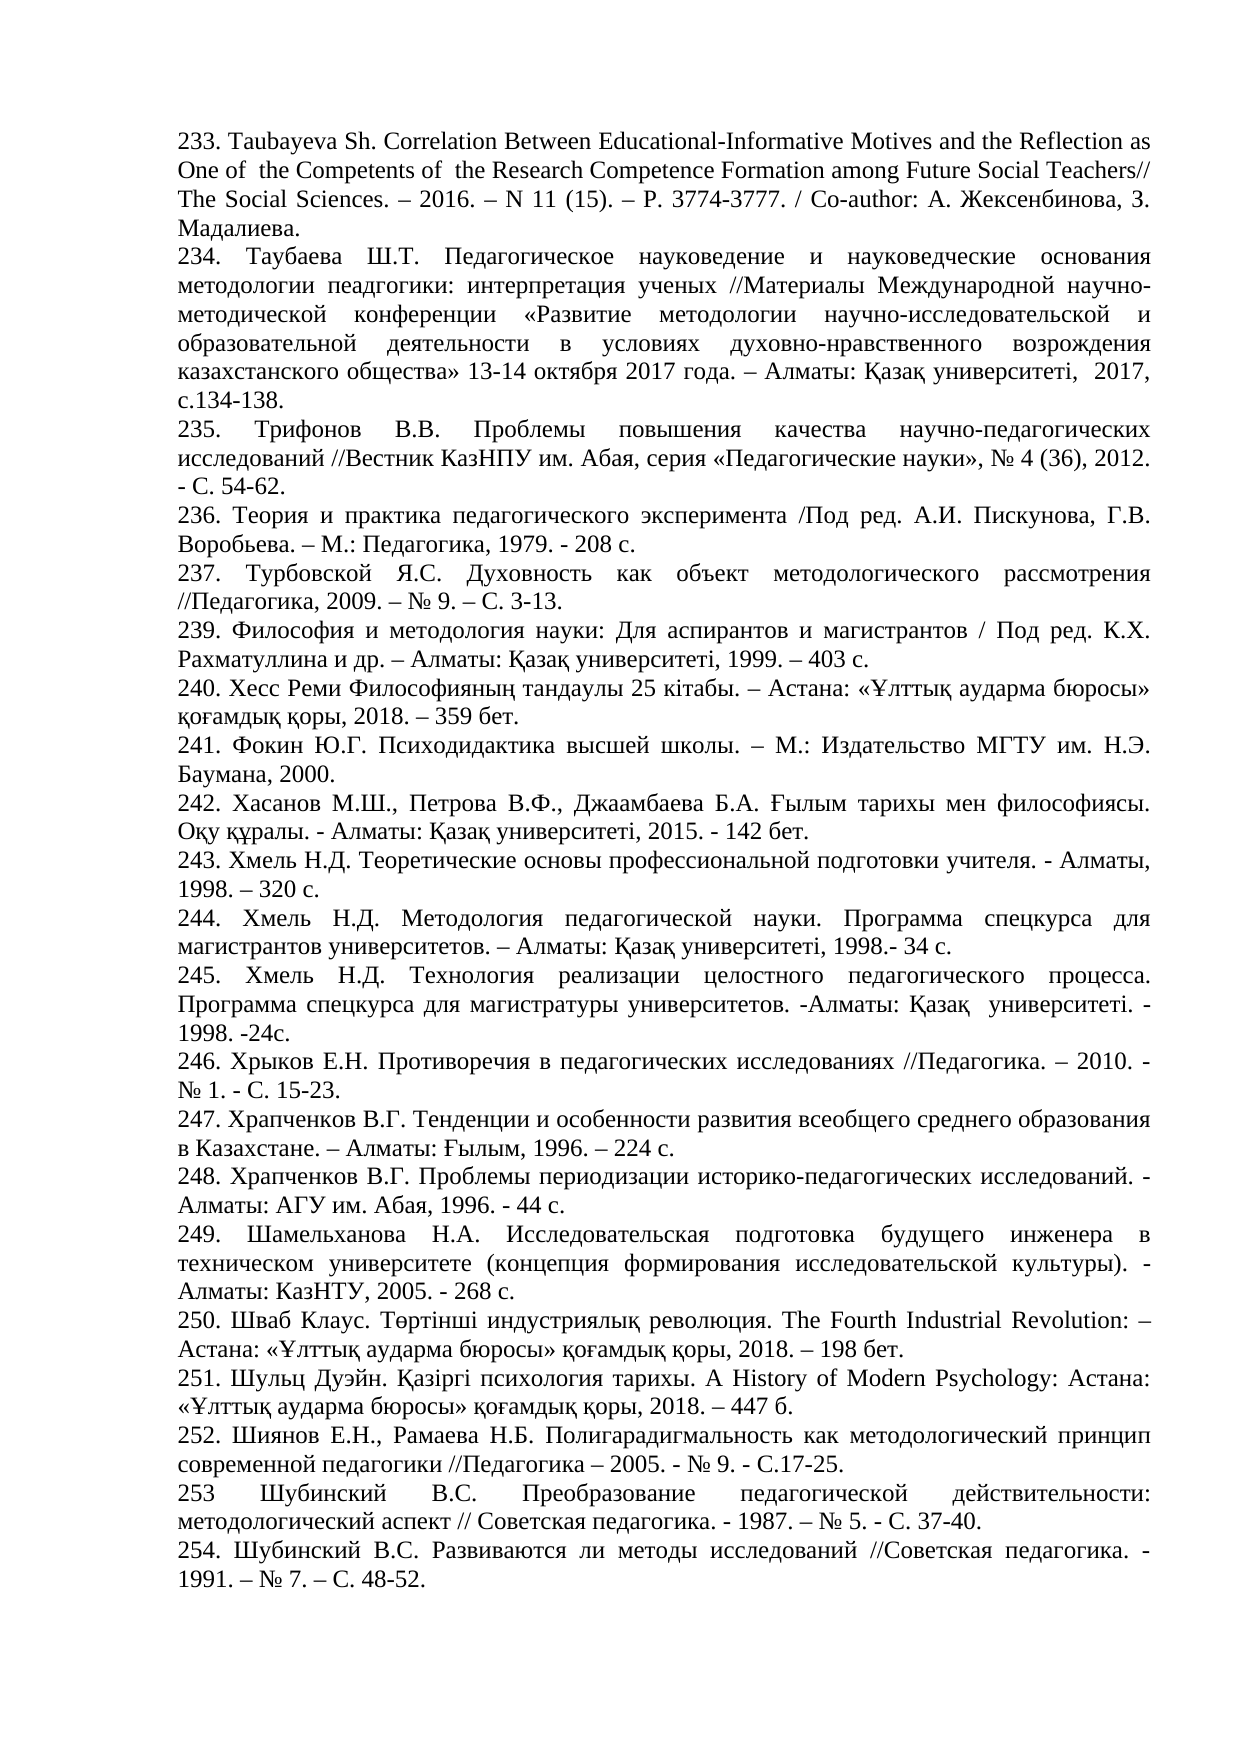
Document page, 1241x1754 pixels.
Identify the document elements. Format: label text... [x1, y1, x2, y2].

text 237. Турбовской Я.С. Духовность как объект методологического рассмотрения //Педагогика, 2009. – № 9. – С. 3-13. [177, 558, 1152, 615]
text 248. Храпченков В.Г. Проблемы периодизации историко-педагогических исследований. - Алматы: АГУ им. Абая, 1996. - 44 с. [177, 1161, 1152, 1219]
text 250. Шваб Клаус. Төртінші индустриялық революция. The Fourth Industrial Revolution: – Астана: «Ұлттық аударма бюросы» қоғамдық қоры, 2018. – 198 бет. [177, 1305, 1152, 1363]
text 233. Taubayeva Sh. Correlation Between Educational-Informative Motives and the Reflection as One of the Competents of the Research Competence Formation among Future Social Teachers// The Social Sciences. – 2016. – N 11 (15). – P. 3774-3777. / Co-author: А. Жексенбинова, З. Мадалиева. [177, 126, 1152, 241]
text 245. Хмель Н.Д. Технология реализации целостного педагогического процесса. Программа спецкурса для магистратуры университетов. -Алматы: Қазақ университетi. - 1998. -24с. [177, 960, 1152, 1046]
text 240. Хесс Реми Философияның тандаулы 25 кітабы. – Астана: «Ұлттық аударма бюросы» қоғамдық қоры, 2018. – 359 бет. [177, 673, 1152, 730]
text 249. Шамельханова Н.А. Исследовательская подготовка будущего инженера в техническом университете (концепция формирования исследовательской культуры). - Алматы: КазНТУ, 2005. - 268 с. [177, 1219, 1152, 1305]
text 243. Хмель Н.Д. Теоретические основы профессиональной подготовки учителя. - Алматы, 1998. – 320 с. [177, 845, 1152, 903]
text 234. Таубаева Ш.Т. Педагогическое науковедение и науковедческие основания методологии пеадгогики: интерпретация ученых //Материалы Международной научно-методической конференции «Развитие методологии научно-исследовательской и образовательной деятельности в условиях духовно-нравственного возрождения казахстанского общества» 13-14 октября 2017 года. – Алматы: Қазақ университеті, 2017, с.134-138. [177, 241, 1152, 414]
text 251. Шульц Дуэйн. Қазіргі психология тарихы. A History of Modern Psychology: Астана: «Ұлттық аударма бюросы» қоғамдық қоры, 2018. – 447 б. [177, 1363, 1152, 1420]
text 247. Храпченков В.Г. Тенденции и особенности развития всеобщего среднего образования в Казахстане. – Алматы: Ғылым, 1996. – 224 с. [177, 1104, 1152, 1161]
text 254. Шубинский В.С. Развиваются ли методы исследований //Советская педагогика. - 1991. – № 7. – С. 48-52. [177, 1535, 1152, 1593]
text 252. Шиянов Е.Н., Рамаева Н.Б. Полигарадигмальность как методологический принцип современной педагогики //Педагогика – 2005. - № 9. - С.17-25. [177, 1420, 1152, 1478]
text 236. Теория и практика педагогического эксперимента /Под ред. А.И. Пискунова, Г.В. Воробьева. – М.: Педагогика, 1979. - 208 с. [177, 500, 1152, 558]
text 246. Хрыков Е.Н. Противоречия в педагогических исследованиях //Педагогика. – 2010. - № 1. - С. 15-23. [177, 1046, 1152, 1104]
text 235. Трифонов В.В. Проблемы повышения качества научно-педагогических исследований //Вестник КазНПУ им. Абая, серия «Педагогические науки», № 4 (36), 2012. - С. 54-62. [177, 414, 1152, 500]
text 242. Хасанов М.Ш., Петрова В.Ф., Джаамбаева Б.А. Ғылым тарихы мен философиясы. Оқу құралы. - Алматы: Қазақ университеті, 2015. - 142 бет. [177, 788, 1152, 845]
text 253 Шубинский В.С. Преобразование педагогической действительности: методологический аспект // Советская педагогика. - 1987. – № 5. - С. 37-40. [177, 1478, 1152, 1535]
text 244. Хмель Н.Д. Методология педагогической науки. Программа спецкурса для магистрантов университетов. – Алматы: Қазақ университетi, 1998.- 34 с. [177, 903, 1152, 960]
text 241. Фокин Ю.Г. Психодидактика высшей школы. – М.: Издательство МГТУ им. Н.Э. Баумана, 2000. [177, 730, 1152, 788]
text 239. Философия и методология науки: Для аспирантов и магистрантов / Под ред. К.Х. Рахматуллина и др. – Алматы: Қазақ университеті, 1999. – 403 с. [177, 615, 1152, 673]
